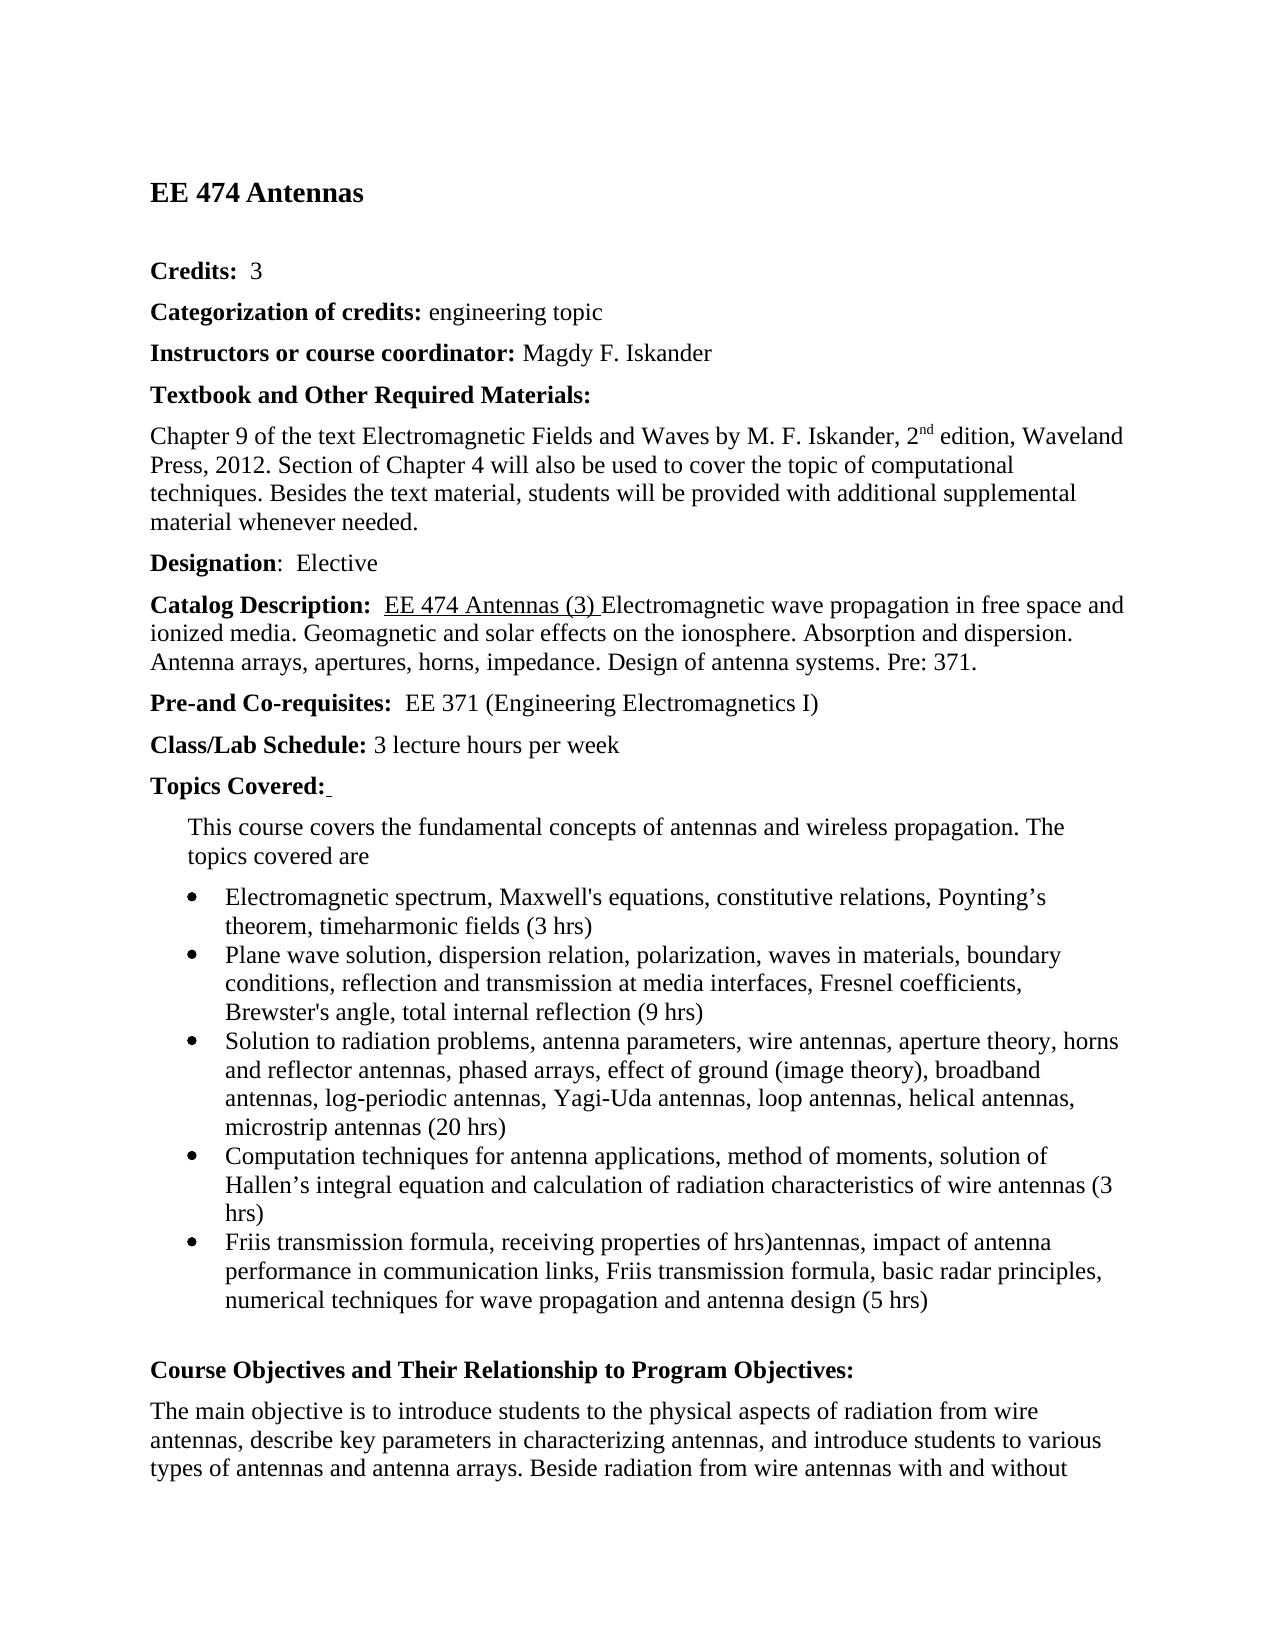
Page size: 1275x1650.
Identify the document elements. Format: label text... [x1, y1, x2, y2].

text Course Objectives and Their Relationship to Program Objectives: [150, 1355, 1125, 1383]
text Instructors or course coordinator: Magdy F. Iskander [150, 338, 1125, 367]
text Catalog Description: EE 474 Antennas (3) Electromagnetic wave propagation in free space and ionized media. Geomagnetic and solar effects on the ionosphere. Absorption and dispersion. Antenna arrays, apertures, horns, impedance. Design of antenna systems. Pre: 371. [150, 590, 1125, 676]
text Textbook and Other Required Materials: [150, 380, 1125, 408]
list Friis transmission formula, receiving properties of hrs)antennas, impact of antenna performance in communication links, Friis transmission formula, basic radar principles, numerical techniques for wave propagation and antenna design (5 hrs) [187, 1227, 1125, 1313]
text Topics Covered: [150, 771, 1125, 800]
list Electromagnetic spectrum, Maxwell's equations, constitutive relations, Poynting’s theorem, timeharmonic fields (3 hrs) [187, 882, 1125, 940]
list Computation techniques for antenna applications, method of moments, solution of Hallen’s integral equation and calculation of radiation characteristics of wire antennas (3 hrs) [187, 1141, 1125, 1227]
text Chapter 9 of the text Electromagnetic Fields and Waves by M. F. Iskander, 2nd edition, Waveland Press, 2012. Section of Chapter 4 will also be used to cover the topic of computational techniques. Besides the text material, students will be provided with additional supplemental material whenever needed. [150, 421, 1125, 536]
text Designation: Elective [150, 548, 1125, 577]
text Categorization of credits: engineering topic [150, 297, 1125, 326]
text Class/Lab Schedule: 3 lecture hours per week [150, 730, 1125, 758]
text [150, 1396, 1125, 1482]
text EE 474 Antennas [150, 175, 1125, 208]
text Pre-and Co-requisites: EE 371 (Engineering Electromagnetics I) [150, 688, 1125, 717]
text Credits: 3 [150, 256, 1125, 285]
text This course covers the fundamental concepts of antennas and wireless propagation. The topics covered are [187, 812, 1125, 870]
list Solution to radiation problems, antenna parameters, wire antennas, aperture theory, horns and reflector antennas, phased arrays, effect of ground (image theory), broadband antennas, log-periodic antennas, Yagi-Uda antennas, loop antennas, helical antennas, microstrip antennas (20 hrs) [187, 1026, 1125, 1141]
list Plane wave solution, dispersion relation, polarization, waves in materials, boundary conditions, reflection and transmission at media interfaces, Fresnel coefficients, Brewster's angle, total internal reflection (9 hrs) [187, 940, 1125, 1026]
